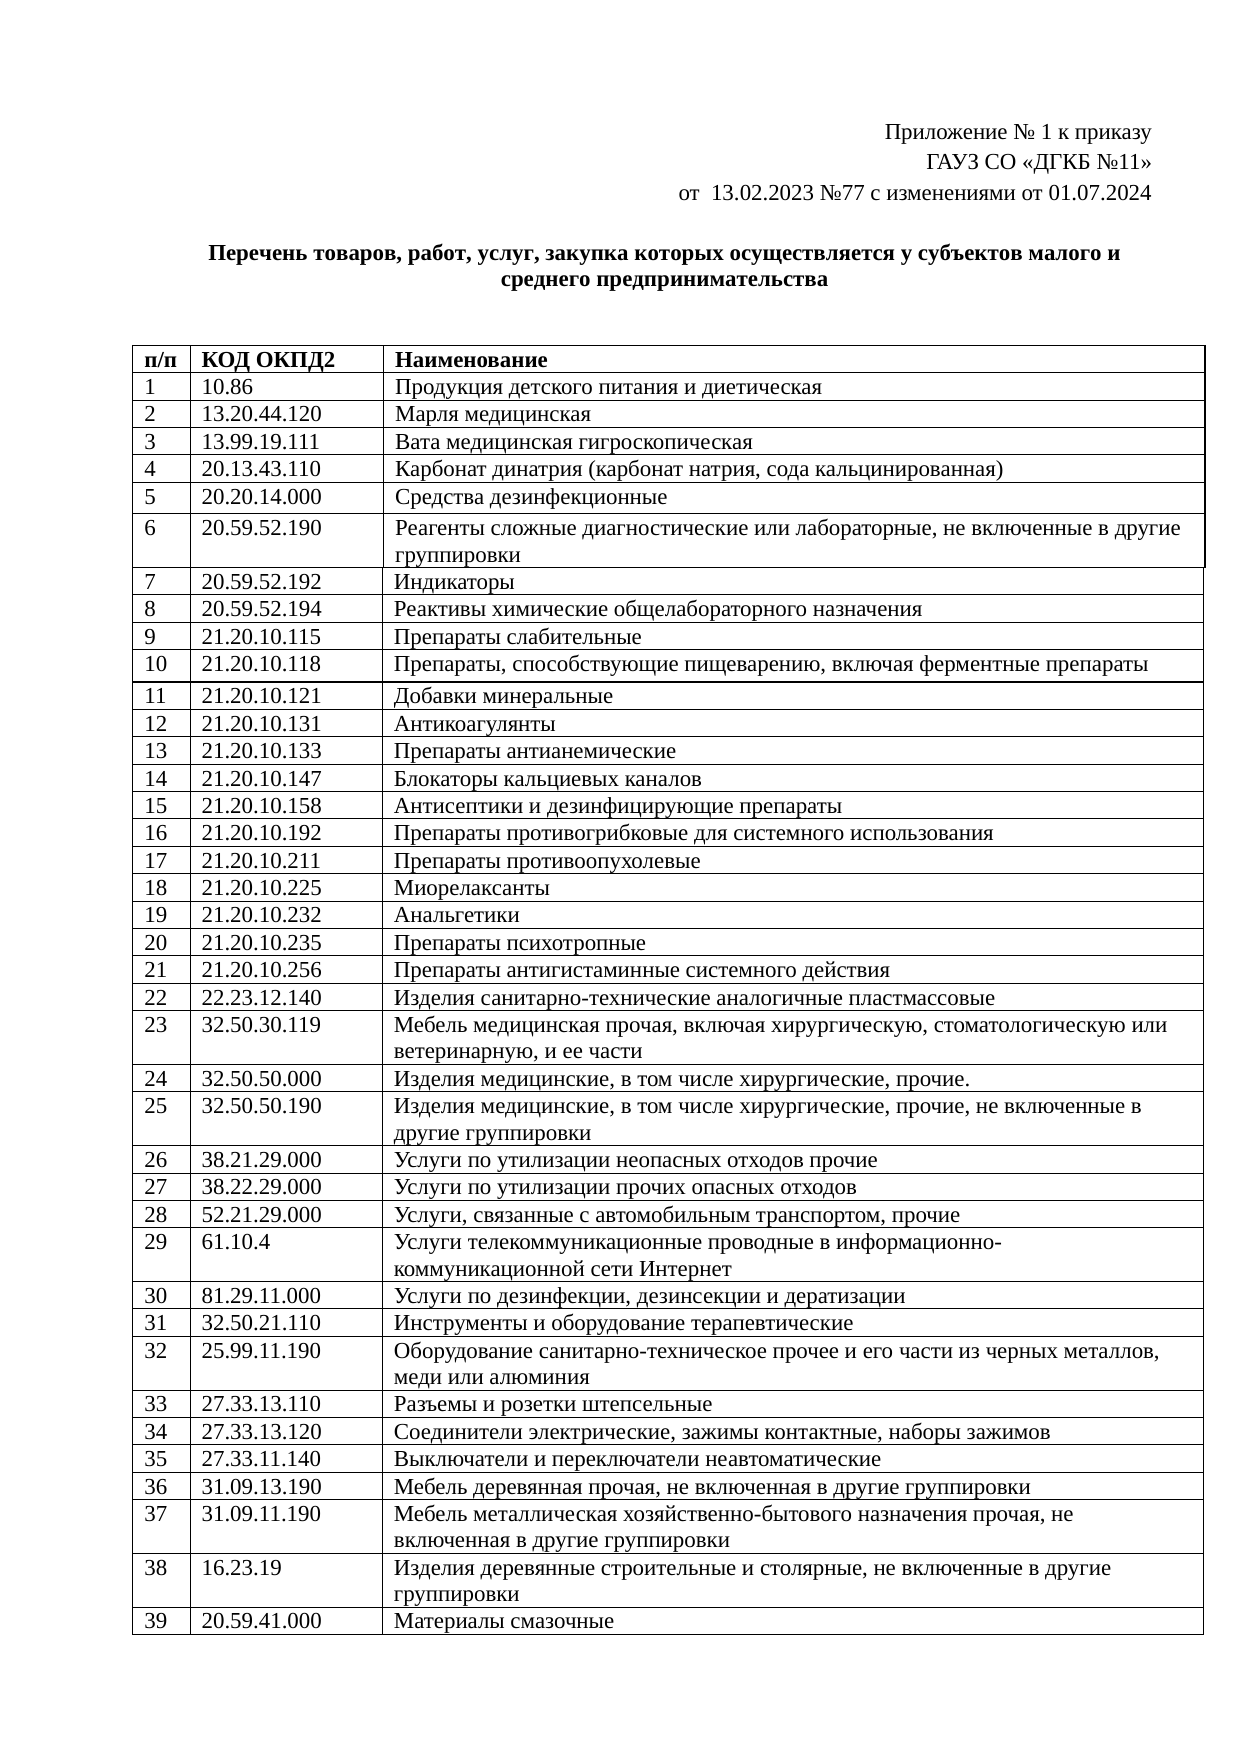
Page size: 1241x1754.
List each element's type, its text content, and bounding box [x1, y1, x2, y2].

table_cell Вата медицинская гигроскопическая [384, 428, 1204, 454]
table_cell 31.09.13.190 [191, 1473, 382, 1499]
table_cell Препараты противоопухолевые [383, 847, 1203, 873]
table_cell 14 [133, 765, 190, 791]
table_cell 21.20.10.225 [191, 874, 382, 901]
table_cell 38.21.29.000 [191, 1146, 382, 1172]
table_cell 2 [133, 401, 190, 427]
table_cell 13.99.19.111 [191, 428, 383, 454]
table_cell Антикоагулянты [383, 710, 1203, 736]
table_cell 31 [133, 1309, 190, 1336]
table_cell 21 [133, 956, 190, 983]
table_cell Услуги телекоммуникационные проводные в информационно-коммуникационной сети Интернет [383, 1228, 1203, 1281]
table_cell Миорелаксанты [383, 874, 1203, 901]
table_cell 19 [133, 902, 190, 928]
table_cell Препараты слабительные [383, 623, 1203, 649]
table_cell 31.09.11.190 [191, 1500, 382, 1553]
table_cell 23 [133, 1011, 190, 1064]
table_cell 16 [133, 819, 190, 846]
table_cell 21.20.10.118 [191, 650, 382, 681]
table_cell 37 [133, 1500, 190, 1553]
table_cell 34 [133, 1418, 190, 1444]
table_cell 27.33.13.110 [191, 1391, 382, 1417]
table_cell Мебель металлическая хозяйственно-бытового назначения прочая, не включенная в другие группировки [383, 1500, 1203, 1553]
table_cell 29 [133, 1228, 190, 1281]
table_cell 38 [133, 1554, 190, 1607]
table_cell 13.20.44.120 [191, 401, 383, 427]
table_cell 7 [133, 568, 190, 594]
table_cell 30 [133, 1282, 190, 1308]
table_cell 21.20.10.147 [191, 765, 382, 791]
table_cell 38.22.29.000 [191, 1174, 382, 1200]
table_cell Услуги по утилизации неопасных отходов прочие [383, 1146, 1203, 1172]
table_cell 18 [133, 874, 190, 901]
table_cell 1 [133, 373, 190, 399]
table_cell Препараты антигистаминные системного действия [383, 956, 1203, 983]
table_cell Препараты, способствующие пищеварению, включая ферментные препараты [383, 650, 1203, 681]
table_cell 3 [133, 428, 190, 454]
table_header КОД ОКПД2 [191, 346, 383, 372]
table_cell Изделия медицинские, в том числе хирургические, прочие, не включенные в другие группировки [383, 1092, 1203, 1145]
table_cell 27.33.13.120 [191, 1418, 382, 1444]
table_cell Антисептики и дезинфицирующие препараты [383, 792, 1203, 818]
table_cell 32.50.50.000 [191, 1065, 382, 1091]
table_cell 32.50.21.110 [191, 1309, 382, 1336]
table_cell 20.20.14.000 [191, 483, 383, 513]
table_cell Изделия медицинские, в том числе хирургические, прочие. [383, 1065, 1203, 1091]
table_cell 21.20.10.121 [191, 683, 382, 709]
table_cell 27 [133, 1174, 190, 1200]
table_cell 32 [133, 1337, 190, 1389]
table_cell 21.20.10.235 [191, 929, 382, 955]
table_cell 22 [133, 984, 190, 1010]
table_cell Инструменты и оборудование терапевтические [383, 1309, 1203, 1336]
table_cell 10 [133, 650, 190, 681]
table_cell 21.20.10.211 [191, 847, 382, 873]
table_cell 9 [133, 623, 190, 649]
table_cell Реактивы химические общелабораторного назначения [383, 595, 1203, 622]
table_cell Изделия деревянные строительные и столярные, не включенные в другие группировки [383, 1554, 1203, 1607]
table_cell Материалы смазочные [383, 1608, 1203, 1634]
table_header п/п [133, 346, 190, 372]
table_cell 25.99.11.190 [191, 1337, 382, 1389]
table_cell 20.59.52.194 [191, 595, 382, 622]
table_cell Изделия санитарно-технические аналогичные пластмассовые [383, 984, 1203, 1010]
table_cell 25 [133, 1092, 190, 1145]
table_cell Блокаторы кальциевых каналов [383, 765, 1203, 791]
table_cell 21.20.10.115 [191, 623, 382, 649]
table_cell 81.29.11.000 [191, 1282, 382, 1308]
table_cell Добавки минеральные [383, 683, 1203, 709]
table_cell 36 [133, 1473, 190, 1499]
table_cell 35 [133, 1445, 190, 1472]
table_cell 17 [133, 847, 190, 873]
table_cell Препараты противогрибковые для системного использования [383, 819, 1203, 846]
table_cell 61.10.4 [191, 1228, 382, 1281]
table_cell Мебель медицинская прочая, включая хирургическую, стоматологическую или ветеринарную, и ее части [383, 1011, 1203, 1064]
text Приложение № 1 к приказу [251, 118, 1152, 144]
table_cell 4 [133, 455, 190, 482]
table_header Наименование [384, 346, 1204, 372]
table_cell 24 [133, 1065, 190, 1091]
table_cell 21.20.10.133 [191, 737, 382, 763]
table_cell 21.20.10.192 [191, 819, 382, 846]
table_cell 20 [133, 929, 190, 955]
table_cell Услуги, связанные с автомобильным транспортом, прочие [383, 1201, 1203, 1227]
table_cell 21.20.10.256 [191, 956, 382, 983]
table_cell 22.23.12.140 [191, 984, 382, 1010]
table_cell Услуги по утилизации прочих опасных отходов [383, 1174, 1203, 1200]
table_cell 33 [133, 1391, 190, 1417]
table_cell 5 [133, 483, 190, 513]
table_cell Анальгетики [383, 902, 1203, 928]
text ГАУЗ СО «ДГКБ №11» [177, 148, 1152, 175]
table_cell Мебель деревянная прочая, не включенная в другие группировки [383, 1473, 1203, 1499]
table_cell Препараты антианемические [383, 737, 1203, 763]
table_cell Средства дезинфекционные [384, 483, 1204, 513]
table_cell Карбонат динатрия (карбонат натрия, сода кальцинированная) [384, 455, 1204, 482]
table_cell 39 [133, 1608, 190, 1634]
text от 13.02.2023 №77 с изменениями от 01.07.2024 [177, 178, 1152, 205]
table_cell 20.59.52.190 [191, 514, 383, 567]
table_cell Препараты психотропные [383, 929, 1203, 955]
table_cell Реагенты сложные диагностические или лабораторные, не включенные в другие группировки [384, 514, 1204, 567]
table_cell 20.59.52.192 [191, 568, 382, 594]
table_cell 32.50.30.119 [191, 1011, 382, 1064]
table_cell 6 [133, 514, 190, 567]
table_cell 12 [133, 710, 190, 736]
table_cell Оборудование санитарно-техническое прочее и его части из черных металлов, меди или алюминия [383, 1337, 1203, 1389]
table_cell 21.20.10.131 [191, 710, 382, 736]
table_cell Соединители электрические, зажимы контактные, наборы зажимов [383, 1418, 1203, 1444]
text Перечень товаров, работ, услуг, закупка которых осуществляется у субъектов малого и среднего предпринимательства [177, 239, 1152, 292]
table_cell 28 [133, 1201, 190, 1227]
table_cell 52.21.29.000 [191, 1201, 382, 1227]
table_cell 21.20.10.232 [191, 902, 382, 928]
table_cell 32.50.50.190 [191, 1092, 382, 1145]
table_cell 16.23.19 [191, 1554, 382, 1607]
table_cell 20.59.41.000 [191, 1608, 382, 1634]
table_cell Индикаторы [383, 568, 1203, 594]
table_cell Марля медицинская [384, 401, 1204, 427]
table_cell 20.13.43.110 [191, 455, 383, 482]
table_cell 10.86 [191, 373, 383, 399]
table_cell 27.33.11.140 [191, 1445, 382, 1472]
table_cell 26 [133, 1146, 190, 1172]
table_cell Продукция детского питания и диетическая [384, 373, 1204, 399]
table_cell Услуги по дезинфекции, дезинсекции и дератизации [383, 1282, 1203, 1308]
table_cell 8 [133, 595, 190, 622]
table_cell 15 [133, 792, 190, 818]
table_cell Разъемы и розетки штепсельные [383, 1391, 1203, 1417]
table_cell 21.20.10.158 [191, 792, 382, 818]
table_cell 13 [133, 737, 190, 763]
table_cell 11 [133, 683, 190, 709]
table_cell Выключатели и переключатели неавтоматические [383, 1445, 1203, 1472]
